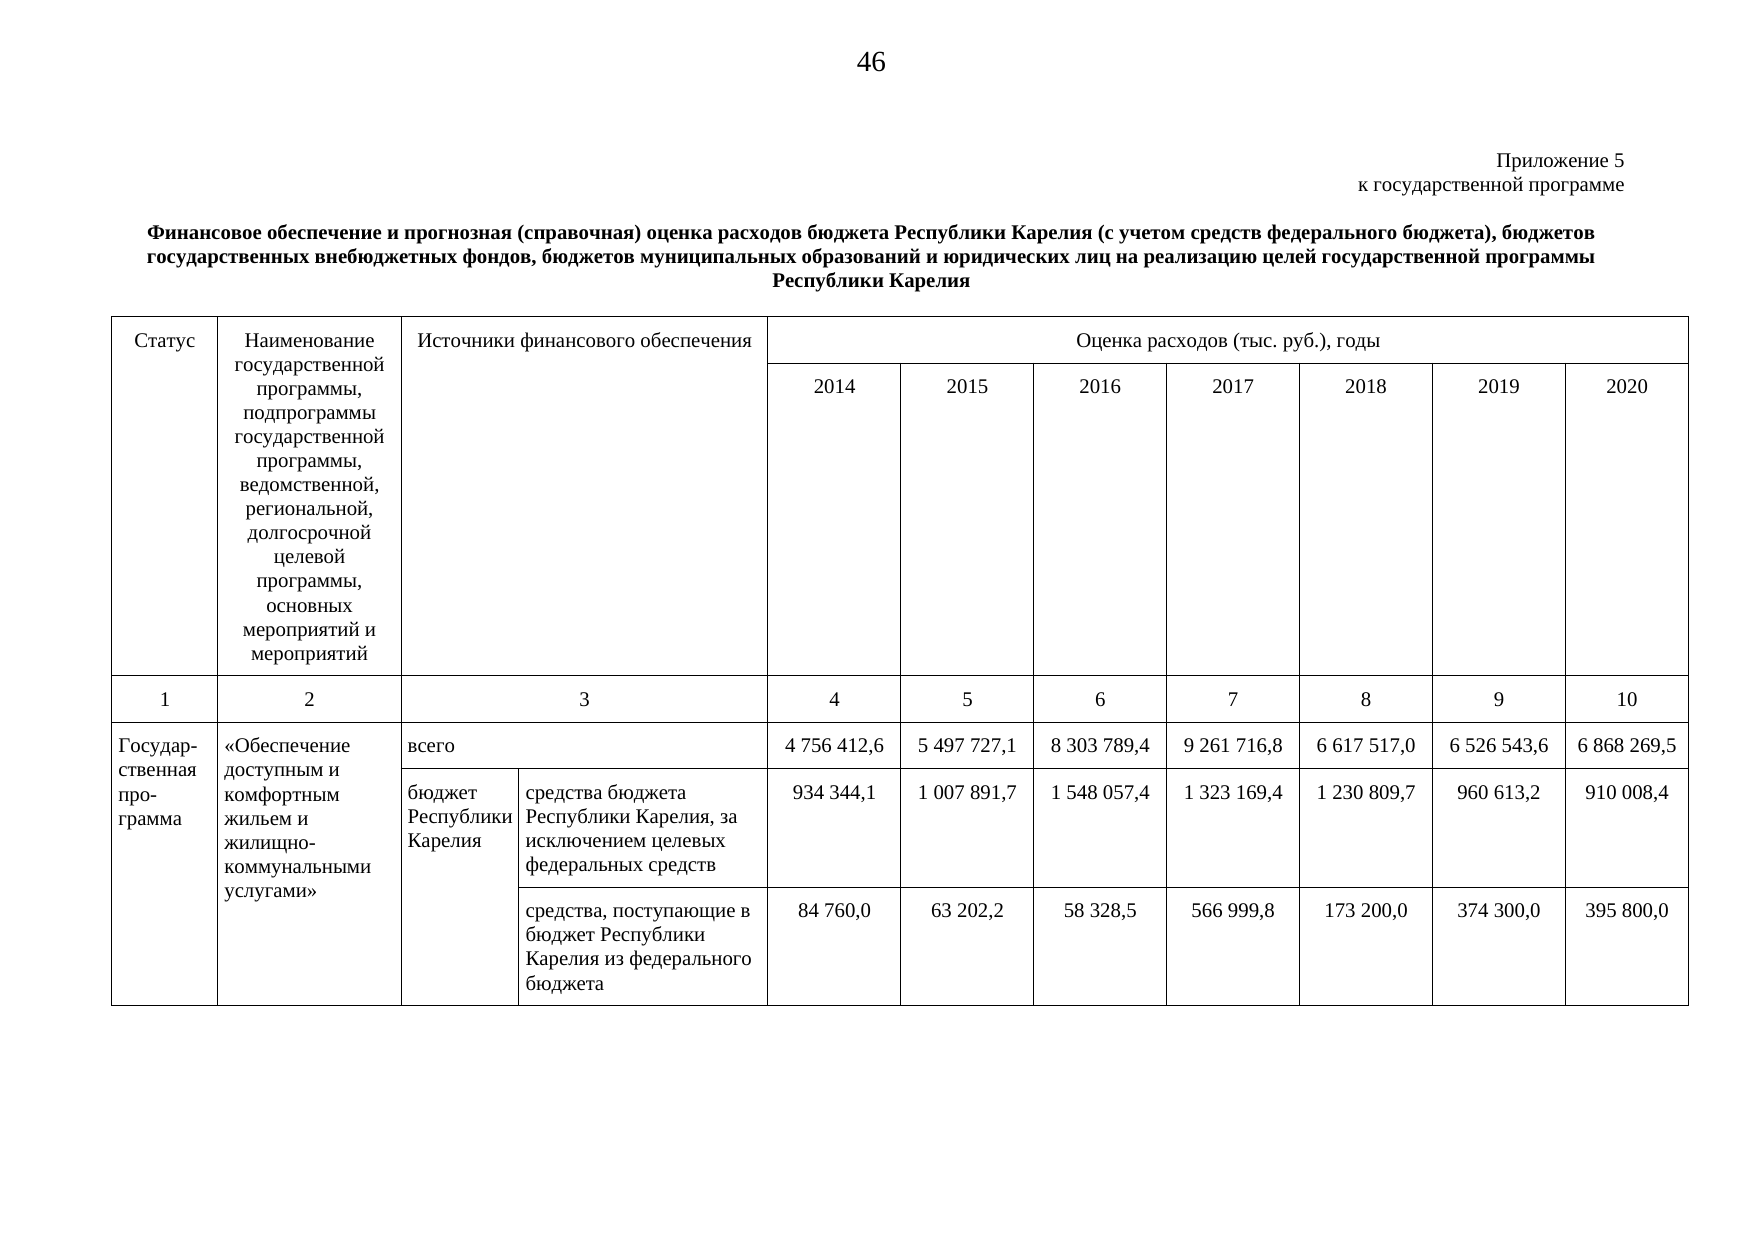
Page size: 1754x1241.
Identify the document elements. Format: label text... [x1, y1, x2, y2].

table_cell 2020 [1566, 364, 1688, 675]
table_header Статус [112, 317, 217, 675]
table_cell 8 303 789,4 [1034, 723, 1166, 768]
table_cell 173 200,0 [1300, 888, 1432, 1005]
table_cell бюджет Республики Карелия [402, 769, 518, 1005]
table_cell 395 800,0 [1566, 888, 1688, 1005]
table_cell 8 [1300, 676, 1432, 722]
table_cell 1 230 809,7 [1300, 769, 1432, 887]
table_cell 2018 [1300, 364, 1432, 675]
table_cell 1 323 169,4 [1167, 769, 1299, 887]
table_cell 934 344,1 [768, 769, 900, 887]
table_cell 84 760,0 [768, 888, 900, 1005]
table_cell 6 [1034, 676, 1166, 722]
table_cell 1 007 891,7 [901, 769, 1033, 887]
table_cell «Обеспечение доступным и комфортным жильем и жилищно-коммунальными услугами» [218, 723, 401, 1005]
table_cell всего [402, 723, 767, 768]
table_cell 58 328,5 [1034, 888, 1166, 1005]
table_cell 63 202,2 [901, 888, 1033, 1005]
table_cell 6 617 517,0 [1300, 723, 1432, 768]
table_header Источники финансового обеспечения [402, 317, 767, 675]
table_cell 7 [1167, 676, 1299, 722]
table_cell 1 [112, 676, 217, 722]
table_cell 2 [218, 676, 401, 722]
table_cell средства, поступающие в бюджет Республики Карелия из федерального бюджета [519, 888, 767, 1005]
table_cell 910 008,4 [1566, 769, 1688, 887]
table_cell 566 999,8 [1167, 888, 1299, 1005]
text Приложение 5 [118, 148, 1624, 172]
table_cell 1 548 057,4 [1034, 769, 1166, 887]
table_cell 960 613,2 [1433, 769, 1565, 887]
title Финансовое обеспечение и прогнозная (справочная) оценка расходов бюджета Республики Карелия (с учетом средств федерального бюджета), бюджетов государственных внебюджетных фондов, бюджетов муниципальных образований и юридических лиц на реализацию целей государственной программы Республики Карелия [118, 220, 1624, 292]
table_cell 2014 [768, 364, 900, 675]
table_cell 4 756 412,6 [768, 723, 900, 768]
table_cell 6 526 543,6 [1433, 723, 1565, 768]
table_cell 374 300,0 [1433, 888, 1565, 1005]
table_cell 9 [1433, 676, 1565, 722]
table_cell 2017 [1167, 364, 1299, 675]
table_cell 10 [1566, 676, 1688, 722]
table_cell 2015 [901, 364, 1033, 675]
table_cell 9 261 716,8 [1167, 723, 1299, 768]
table_cell 4 [768, 676, 900, 722]
table_cell 3 [402, 676, 767, 722]
table_cell 6 868 269,5 [1566, 723, 1688, 768]
table_cell Государ-ственная про-грамма [112, 723, 217, 1005]
text к государственной программе [118, 172, 1624, 196]
table_cell средства бюджета Республики Карелия, за исключением целевых федеральных средств [519, 769, 767, 887]
table_header Оценка расходов (тыс. руб.), годы [768, 317, 1688, 362]
table_cell 2019 [1433, 364, 1565, 675]
table_cell 5 [901, 676, 1033, 722]
table_header Наименование государственной программы, подпрограммы государственной программы, ведомственной, региональной, долгосрочной целевой программы, основных мероприятий и мероприятий [218, 317, 401, 675]
table_cell 5 497 727,1 [901, 723, 1033, 768]
table_cell 2016 [1034, 364, 1166, 675]
